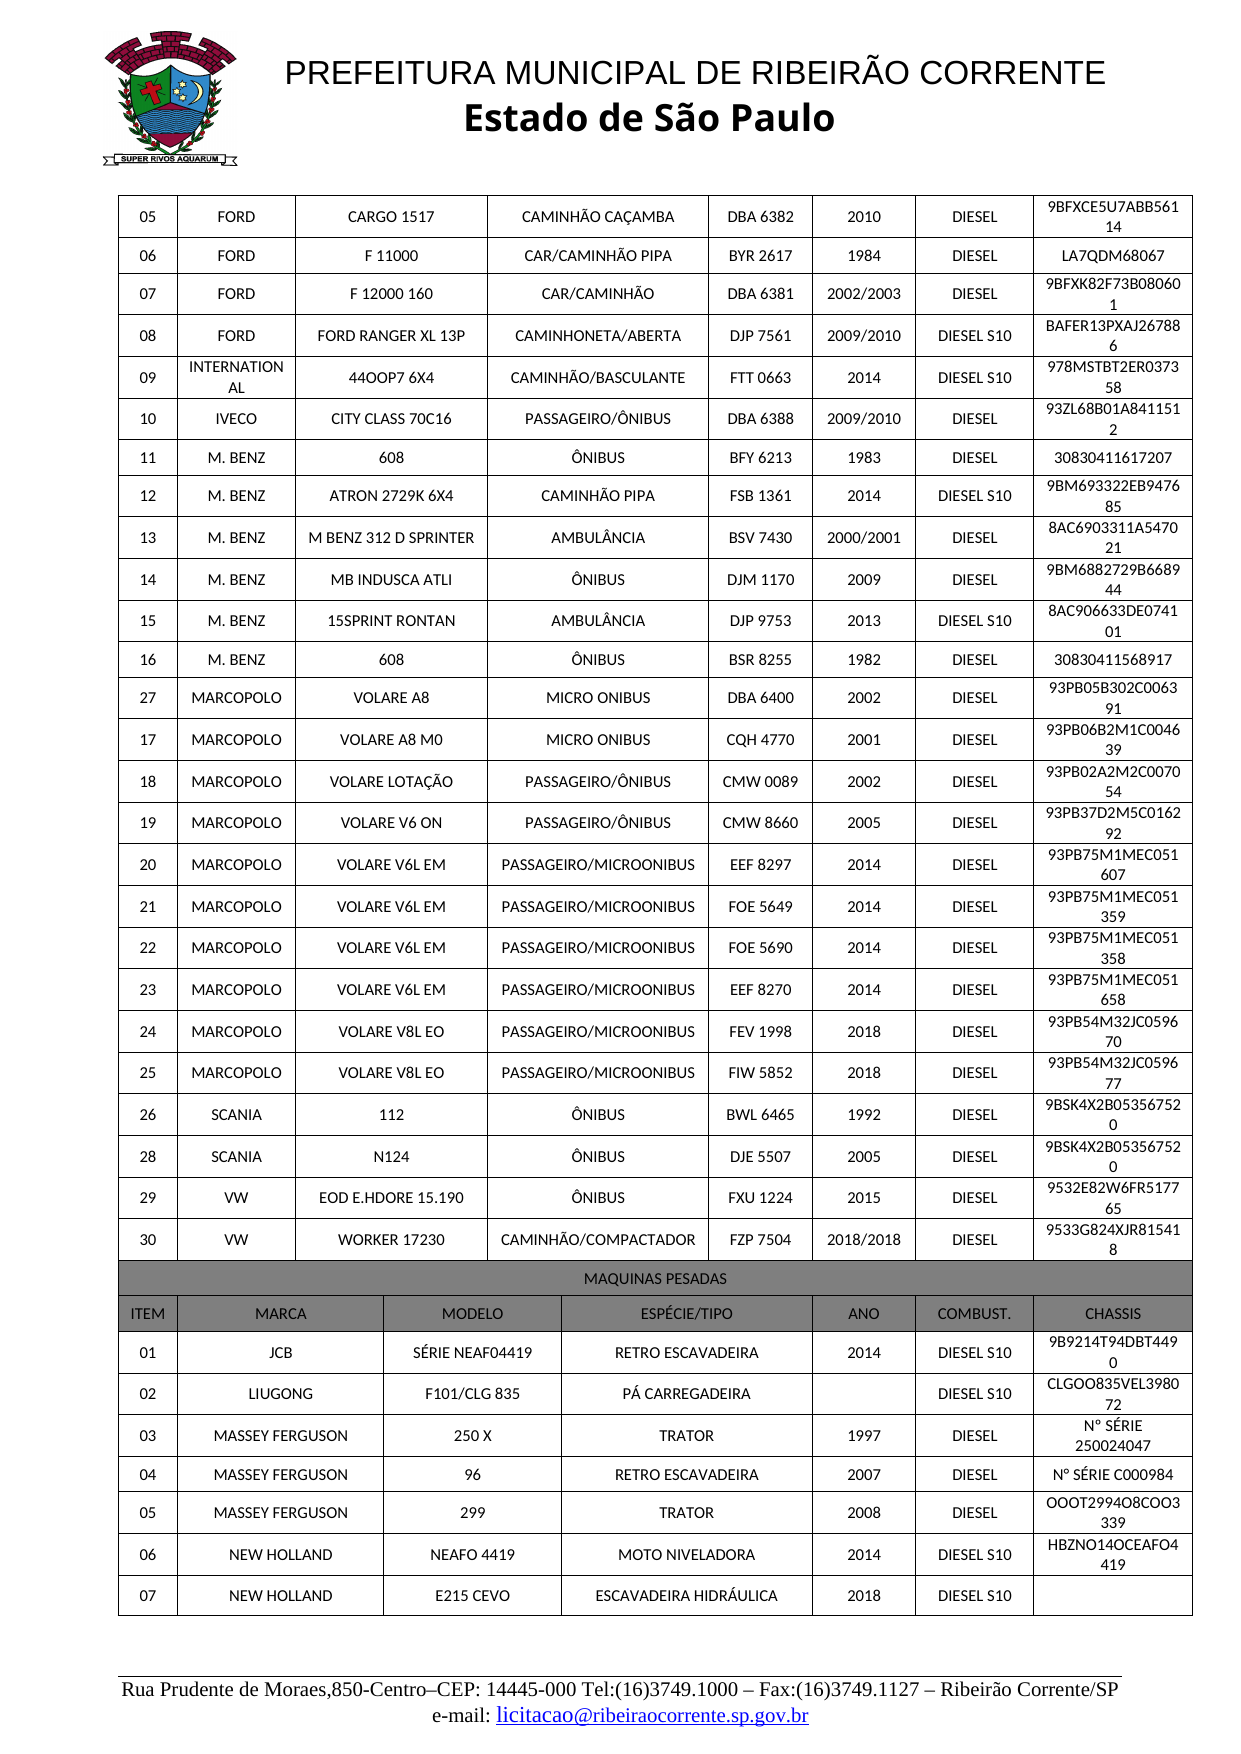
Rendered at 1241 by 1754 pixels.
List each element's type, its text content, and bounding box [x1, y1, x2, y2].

table_cell NEW HOLLAND [178, 1534, 383, 1574]
table_cell 2014 [813, 886, 915, 927]
table_cell 18 [119, 761, 177, 802]
table_cell EEF 8270 [709, 969, 812, 1010]
table_cell VOLARE V6L EM [296, 844, 487, 885]
table_cell MARCOPOLO [178, 969, 295, 1010]
table_cell 9533G824XJR815418 [1034, 1219, 1192, 1260]
table_cell MARCOPOLO [178, 1053, 295, 1093]
table_cell RETRO ESCAVADEIRA [562, 1332, 812, 1372]
table_cell BSR 8255 [709, 642, 812, 677]
table_cell 250 X [384, 1415, 561, 1456]
table_cell 96 [384, 1457, 561, 1491]
table_cell 06 [119, 1534, 177, 1574]
table_cell 21 [119, 886, 177, 927]
table_cell DIESEL [916, 928, 1033, 968]
table_cell 2014 [813, 928, 915, 968]
table_cell F 12000 160 [296, 274, 487, 314]
table_cell 09 [119, 357, 177, 397]
table_cell 16 [119, 642, 177, 677]
table_cell F 11000 [296, 238, 487, 272]
table_cell FOE 5690 [709, 928, 812, 968]
table_cell ÔNIBUS [488, 1178, 708, 1218]
table_cell 10 [119, 399, 177, 439]
table_cell PASSAGEIRO/MICROONIBUS [488, 1053, 708, 1093]
table_cell OOOT2994O8COO3339 [1034, 1492, 1192, 1533]
table_cell FORD [178, 274, 295, 314]
table_cell 112 [296, 1094, 487, 1135]
table_cell DIESEL [916, 399, 1033, 439]
table_cell PASSAGEIRO/MICROONIBUS [488, 886, 708, 927]
table_cell CMW 0089 [709, 761, 812, 802]
table_cell ANO [813, 1296, 915, 1331]
table_cell MOTO NIVELADORA [562, 1534, 812, 1574]
table_cell 05 [119, 1492, 177, 1533]
table_cell DIESEL [916, 886, 1033, 927]
table_cell DJP 7561 [709, 315, 812, 356]
table_cell 9BFXCE5U7ABB56114 [1034, 196, 1192, 237]
table_cell MARCOPOLO [178, 1011, 295, 1052]
table_cell ESPÉCIE/TIPO [562, 1296, 812, 1331]
table_cell ITEM [119, 1296, 177, 1331]
table_cell DIESEL S10 [916, 315, 1033, 356]
table_cell 30 [119, 1219, 177, 1260]
table_cell DIESEL S10 [916, 476, 1033, 516]
table_cell 44OOP7 6X4 [296, 357, 487, 397]
table_cell 2009/2010 [813, 315, 915, 356]
table_cell 11 [119, 440, 177, 474]
table_cell MARCOPOLO [178, 886, 295, 927]
table_cell 2018 [813, 1576, 915, 1614]
table_cell 299 [384, 1492, 561, 1533]
table_cell VOLARE A8 [296, 678, 487, 718]
table_cell N° SÉRIE C000984 [1034, 1457, 1192, 1491]
table_cell MARCOPOLO [178, 928, 295, 968]
table_cell FORD [178, 238, 295, 272]
table_cell 01 [119, 1332, 177, 1372]
table_cell 93PB54M32JC059670 [1034, 1011, 1192, 1052]
table_cell DIESEL [916, 1492, 1033, 1533]
table_cell DJP 9753 [709, 601, 812, 641]
table_cell 1982 [813, 642, 915, 677]
table_cell DBA 6388 [709, 399, 812, 439]
table_cell BSV 7430 [709, 517, 812, 558]
table_cell DIESEL S10 [916, 1332, 1033, 1372]
table_cell CAMINHÃO/COMPACTADOR [488, 1219, 708, 1260]
table_cell VOLARE V8L EO [296, 1053, 487, 1093]
table_cell 93PB75M1MEC051359 [1034, 886, 1192, 927]
table_cell 03 [119, 1415, 177, 1456]
table_cell 19 [119, 803, 177, 843]
table_cell 2018 [813, 1011, 915, 1052]
table_cell FEV 1998 [709, 1011, 812, 1052]
table_cell TRATOR [562, 1415, 812, 1456]
table_cell MICRO ONIBUS [488, 678, 708, 718]
table_cell M. BENZ [178, 440, 295, 474]
table_cell 25 [119, 1053, 177, 1093]
table_cell 2018 [813, 1053, 915, 1093]
table_cell 1992 [813, 1094, 915, 1135]
table_cell DIESEL [916, 559, 1033, 599]
table_cell DIESEL [916, 440, 1033, 474]
table_cell DBA 6400 [709, 678, 812, 718]
table_cell MARCOPOLO [178, 719, 295, 760]
table_cell PASSAGEIRO/ÔNIBUS [488, 803, 708, 843]
table_cell [813, 1374, 915, 1414]
table_cell 08 [119, 315, 177, 356]
table_cell VOLARE V6L EM [296, 886, 487, 927]
table_cell DIESEL [916, 1053, 1033, 1093]
table_cell DIESEL [916, 274, 1033, 314]
table_cell VW [178, 1178, 295, 1218]
table_cell CARGO 1517 [296, 196, 487, 237]
table_cell 8AC6903311A547021 [1034, 517, 1192, 558]
table_cell FORD [178, 196, 295, 237]
table_cell TRATOR [562, 1492, 812, 1533]
picture [102, 31, 238, 166]
table_cell 1983 [813, 440, 915, 474]
table_cell M. BENZ [178, 601, 295, 641]
table_cell DIESEL [916, 1094, 1033, 1135]
table_cell 28 [119, 1136, 177, 1177]
table_cell CMW 8660 [709, 803, 812, 843]
table_cell DIESEL [916, 238, 1033, 272]
table_cell VOLARE LOTAÇÃO [296, 761, 487, 802]
table_cell E215 CEVO [384, 1576, 561, 1614]
table_cell RETRO ESCAVADEIRA [562, 1457, 812, 1491]
table_cell VOLARE V6 ON [296, 803, 487, 843]
table_cell 15SPRINT RONTAN [296, 601, 487, 641]
table_cell 2018/2018 [813, 1219, 915, 1260]
table_cell BYR 2617 [709, 238, 812, 272]
table_cell PASSAGEIRO/ÔNIBUS [488, 399, 708, 439]
table_cell DJM 1170 [709, 559, 812, 599]
table_cell BAFER13PXAJ267886 [1034, 315, 1192, 356]
table_cell DIESEL [916, 678, 1033, 718]
table_cell FIW 5852 [709, 1053, 812, 1093]
table_cell 2002 [813, 678, 915, 718]
table_cell DIESEL S10 [916, 601, 1033, 641]
table_cell DIESEL S10 [916, 1576, 1033, 1614]
table_cell 9BM693322EB947685 [1034, 476, 1192, 516]
table_cell 2013 [813, 601, 915, 641]
table_cell 26 [119, 1094, 177, 1135]
table_cell SCANIA [178, 1094, 295, 1135]
table_cell MASSEY FERGUSON [178, 1457, 383, 1491]
table_cell DIESEL S10 [916, 1534, 1033, 1574]
table_cell 24 [119, 1011, 177, 1052]
table_cell 04 [119, 1457, 177, 1491]
table_cell 17 [119, 719, 177, 760]
table_cell 1984 [813, 238, 915, 272]
table_cell CHASSIS [1034, 1296, 1192, 1331]
table_cell MASSEY FERGUSON [178, 1492, 383, 1533]
table_cell DBA 6381 [709, 274, 812, 314]
table_cell IVECO [178, 399, 295, 439]
table_cell 9BM6882729B668944 [1034, 559, 1192, 599]
table_cell PASSAGEIRO/MICROONIBUS [488, 928, 708, 968]
table_cell FXU 1224 [709, 1178, 812, 1218]
table_cell DJE 5507 [709, 1136, 812, 1177]
table_cell DIESEL [916, 1011, 1033, 1052]
table_cell 2014 [813, 357, 915, 397]
table_cell EOD E.HDORE 15.190 [296, 1178, 487, 1218]
table_cell 2000/2001 [813, 517, 915, 558]
table_cell PASSAGEIRO/MICROONIBUS [488, 1011, 708, 1052]
table_cell 2014 [813, 1534, 915, 1574]
table_cell 93PB02A2M2C007054 [1034, 761, 1192, 802]
table_cell DIESEL [916, 761, 1033, 802]
table_cell DIESEL [916, 517, 1033, 558]
table_cell 23 [119, 969, 177, 1010]
table_cell MODELO [384, 1296, 561, 1331]
table_cell 07 [119, 274, 177, 314]
table_cell 2009/2010 [813, 399, 915, 439]
table_cell MARCA [178, 1296, 383, 1331]
table_cell DIESEL [916, 196, 1033, 237]
table_cell LIUGONG [178, 1374, 383, 1414]
table_cell 93PB54M32JC059677 [1034, 1053, 1192, 1093]
table_cell HBZNO14OCEAFO4419 [1034, 1534, 1192, 1574]
table_cell DIESEL [916, 1136, 1033, 1177]
table_cell MARCOPOLO [178, 844, 295, 885]
table_cell FSB 1361 [709, 476, 812, 516]
table_cell CITY CLASS 70C16 [296, 399, 487, 439]
table_cell M. BENZ [178, 559, 295, 599]
table_cell 1997 [813, 1415, 915, 1456]
table_cell 30830411568917 [1034, 642, 1192, 677]
table_cell 2005 [813, 803, 915, 843]
table_cell AMBULÂNCIA [488, 517, 708, 558]
table_cell 93PB06B2M1C004639 [1034, 719, 1192, 760]
table_cell DIESEL [916, 719, 1033, 760]
table_cell VOLARE V6L EM [296, 969, 487, 1010]
table_cell DBA 6382 [709, 196, 812, 237]
table_cell F101/CLG 835 [384, 1374, 561, 1414]
table_cell PASSAGEIRO/ÔNIBUS [488, 761, 708, 802]
table_cell Nº SÉRIE 250024047 [1034, 1415, 1192, 1456]
table_cell BWL 6465 [709, 1094, 812, 1135]
table_cell 93PB75M1MEC051358 [1034, 928, 1192, 968]
table_cell 93PB75M1MEC051607 [1034, 844, 1192, 885]
table_cell CAMINHÃO CAÇAMBA [488, 196, 708, 237]
table_cell ATRON 2729K 6X4 [296, 476, 487, 516]
table_cell 2002 [813, 761, 915, 802]
table_cell 2008 [813, 1492, 915, 1533]
table_cell WORKER 17230 [296, 1219, 487, 1260]
table_cell 8AC906633DE074101 [1034, 601, 1192, 641]
table_cell 07 [119, 1576, 177, 1614]
table_cell 05 [119, 196, 177, 237]
table_cell FORD RANGER XL 13P [296, 315, 487, 356]
table_cell DIESEL [916, 1457, 1033, 1491]
table_cell 9BSK4X2B053567520 [1034, 1136, 1192, 1177]
table_cell 2005 [813, 1136, 915, 1177]
table_cell 22 [119, 928, 177, 968]
table_cell [1034, 1576, 1192, 1614]
table_cell 9BFXK82F73B080601 [1034, 274, 1192, 314]
table_cell DIESEL [916, 1415, 1033, 1456]
table_cell CAR/CAMINHÃO [488, 274, 708, 314]
table_cell 29 [119, 1178, 177, 1218]
table_cell 2009 [813, 559, 915, 599]
table_cell DIESEL [916, 1219, 1033, 1260]
table_cell DIESEL S10 [916, 1374, 1033, 1414]
table_cell DIESEL [916, 844, 1033, 885]
table_cell ÔNIBUS [488, 1136, 708, 1177]
table_cell ÔNIBUS [488, 1094, 708, 1135]
table_cell 93PB05B302C006391 [1034, 678, 1192, 718]
table_cell 93ZL68B01A8411512 [1034, 399, 1192, 439]
table_cell CAMINHÃO/BASCULANTE [488, 357, 708, 397]
table_cell ÔNIBUS [488, 642, 708, 677]
table_cell 2001 [813, 719, 915, 760]
table_cell MARCOPOLO [178, 678, 295, 718]
table_cell VOLARE V6L EM [296, 928, 487, 968]
table_cell 93PB37D2M5C016292 [1034, 803, 1192, 843]
table_cell 2014 [813, 844, 915, 885]
table_cell 30830411617207 [1034, 440, 1192, 474]
table_cell 9B9214T94DBT4490 [1034, 1332, 1192, 1372]
table_cell 14 [119, 559, 177, 599]
table_cell 13 [119, 517, 177, 558]
table_cell EEF 8297 [709, 844, 812, 885]
table_cell 2002/2003 [813, 274, 915, 314]
table_cell 2014 [813, 969, 915, 1010]
table_cell 608 [296, 642, 487, 677]
table_cell 93PB75M1MEC051658 [1034, 969, 1192, 1010]
table_cell 02 [119, 1374, 177, 1414]
table_cell MICRO ONIBUS [488, 719, 708, 760]
table_cell 27 [119, 678, 177, 718]
table_cell SCANIA [178, 1136, 295, 1177]
table_cell AMBULÂNCIA [488, 601, 708, 641]
table_cell CLGOO835VEL398072 [1034, 1374, 1192, 1414]
table_cell 2007 [813, 1457, 915, 1491]
table_cell 9532E82W6FR517765 [1034, 1178, 1192, 1218]
table_cell M. BENZ [178, 642, 295, 677]
table_cell PASSAGEIRO/MICROONIBUS [488, 844, 708, 885]
table_cell M BENZ 312 D SPRINTER [296, 517, 487, 558]
table_cell ESCAVADEIRA HIDRÁULICA [562, 1576, 812, 1614]
table_cell 06 [119, 238, 177, 272]
table_cell 2010 [813, 196, 915, 237]
table_cell COMBUST. [916, 1296, 1033, 1331]
table_cell MB INDUSCA ATLI [296, 559, 487, 599]
table_cell 12 [119, 476, 177, 516]
table_cell VW [178, 1219, 295, 1260]
table_cell CAMINHONETA/ABERTA [488, 315, 708, 356]
table_cell MAQUINAS PESADAS [119, 1261, 1192, 1295]
table_cell 20 [119, 844, 177, 885]
table_cell DIESEL [916, 1178, 1033, 1218]
table_cell DIESEL [916, 642, 1033, 677]
table_cell 2014 [813, 476, 915, 516]
table_cell M. BENZ [178, 517, 295, 558]
table_cell BFY 6213 [709, 440, 812, 474]
table_cell FZP 7504 [709, 1219, 812, 1260]
table_cell PASSAGEIRO/MICROONIBUS [488, 969, 708, 1010]
table_cell DIESEL [916, 969, 1033, 1010]
table_cell FTT 0663 [709, 357, 812, 397]
table_cell INTERNATIONAL [178, 357, 295, 397]
table_cell 15 [119, 601, 177, 641]
table_cell PÁ CARREGADEIRA [562, 1374, 812, 1414]
table_cell JCB [178, 1332, 383, 1372]
table_cell MARCOPOLO [178, 761, 295, 802]
table_cell DIESEL [916, 803, 1033, 843]
table_cell MASSEY FERGUSON [178, 1415, 383, 1456]
table_cell VOLARE A8 M0 [296, 719, 487, 760]
table_cell LA7QDM68067 [1034, 238, 1192, 272]
table_cell 9BSK4X2B053567520 [1034, 1094, 1192, 1135]
table_cell DIESEL S10 [916, 357, 1033, 397]
table_cell ÔNIBUS [488, 440, 708, 474]
table_cell NEW HOLLAND [178, 1576, 383, 1614]
table_cell NEAFO 4419 [384, 1534, 561, 1574]
table_cell VOLARE V8L EO [296, 1011, 487, 1052]
table_cell ÔNIBUS [488, 559, 708, 599]
table_cell FORD [178, 315, 295, 356]
table_cell FOE 5649 [709, 886, 812, 927]
table_cell CAMINHÃO PIPA [488, 476, 708, 516]
table_cell N124 [296, 1136, 487, 1177]
table_cell 978MSTBT2ER037358 [1034, 357, 1192, 397]
table_cell 2015 [813, 1178, 915, 1218]
table_cell SÉRIE NEAF04419 [384, 1332, 561, 1372]
table_cell 2014 [813, 1332, 915, 1372]
table_cell MARCOPOLO [178, 803, 295, 843]
table_cell 608 [296, 440, 487, 474]
table_cell CAR/CAMINHÃO PIPA [488, 238, 708, 272]
table_cell CQH 4770 [709, 719, 812, 760]
table_cell M. BENZ [178, 476, 295, 516]
